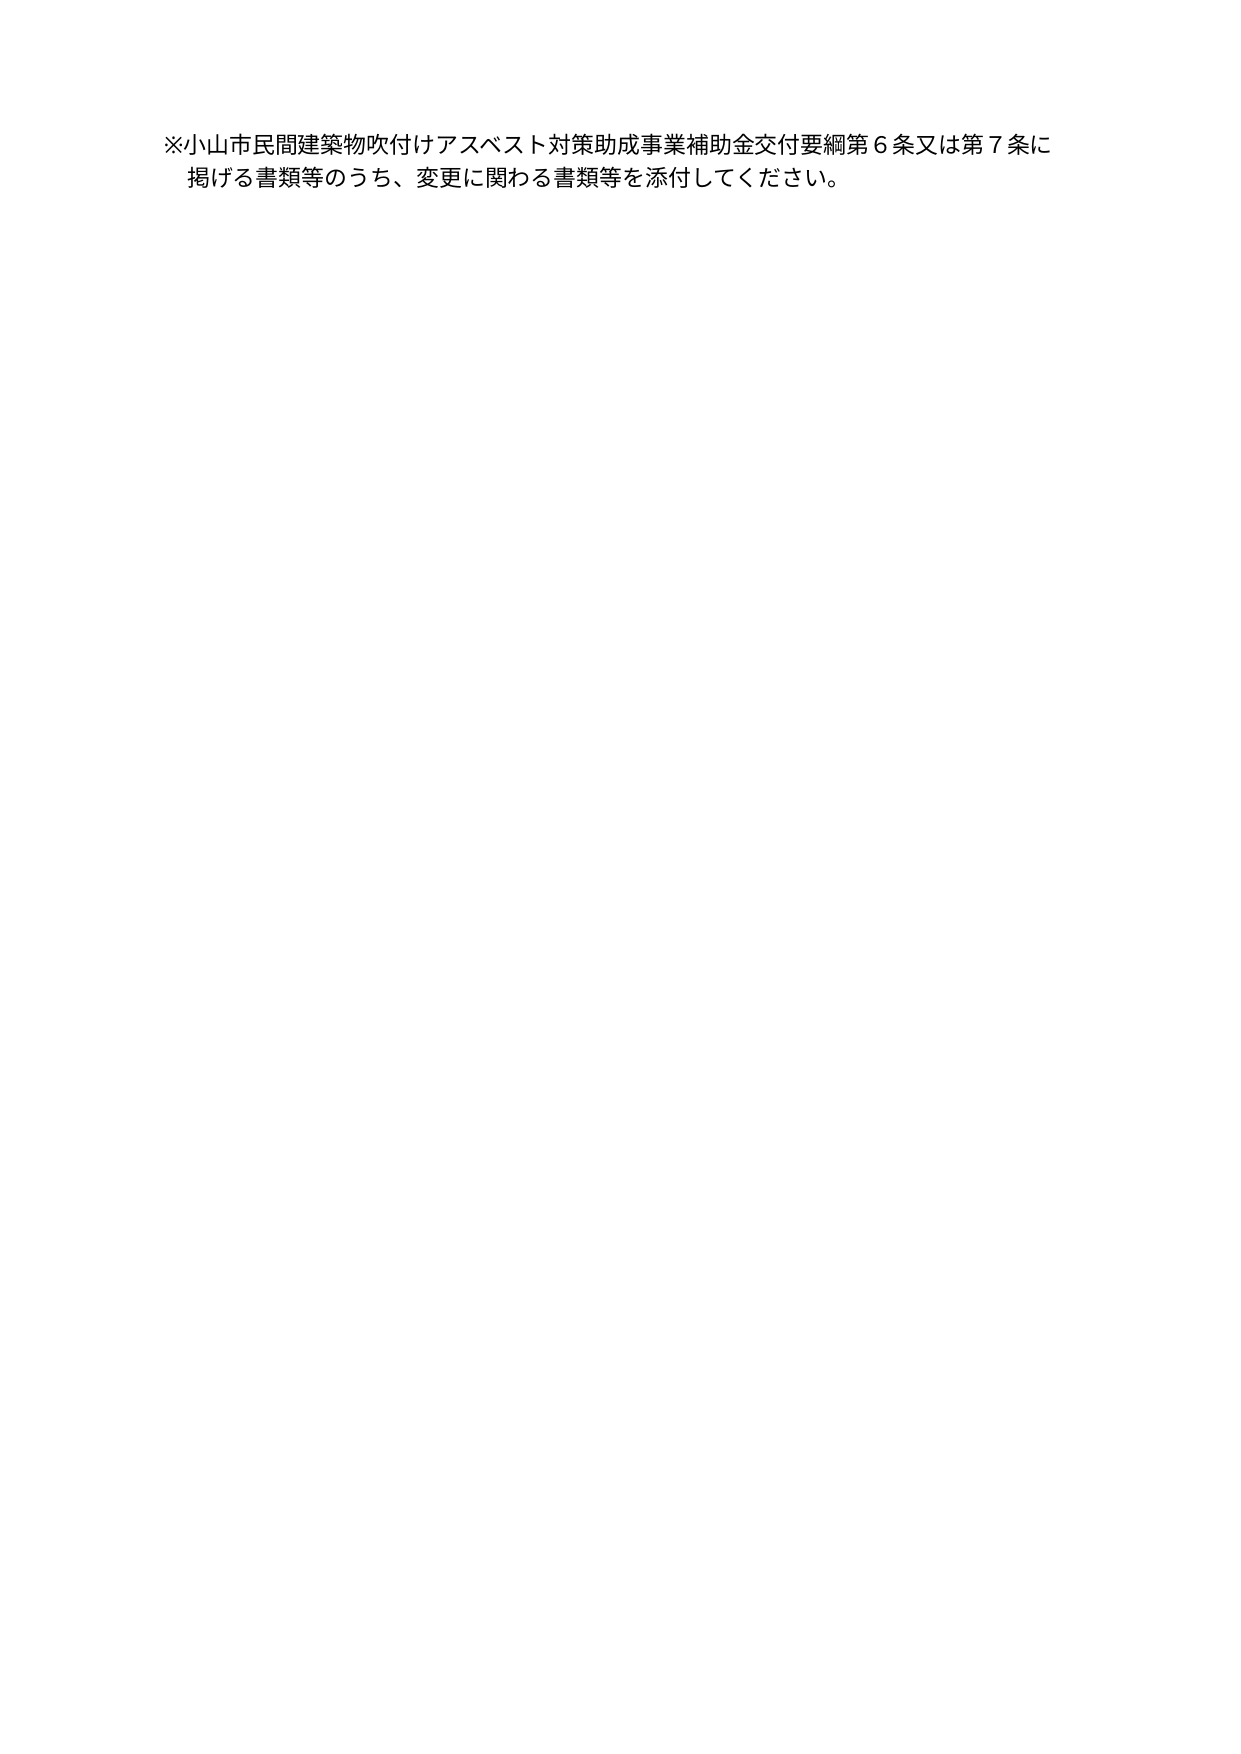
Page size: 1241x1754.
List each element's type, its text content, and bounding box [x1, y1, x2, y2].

text ※小山市民間建築物吹付けアスベスト対策助成事業補助金交付要綱第６条又は第７条に [118, 127, 1122, 160]
text 掲げる書類等のうち、変更に関わる書類等を添付してください。 [118, 160, 1122, 193]
